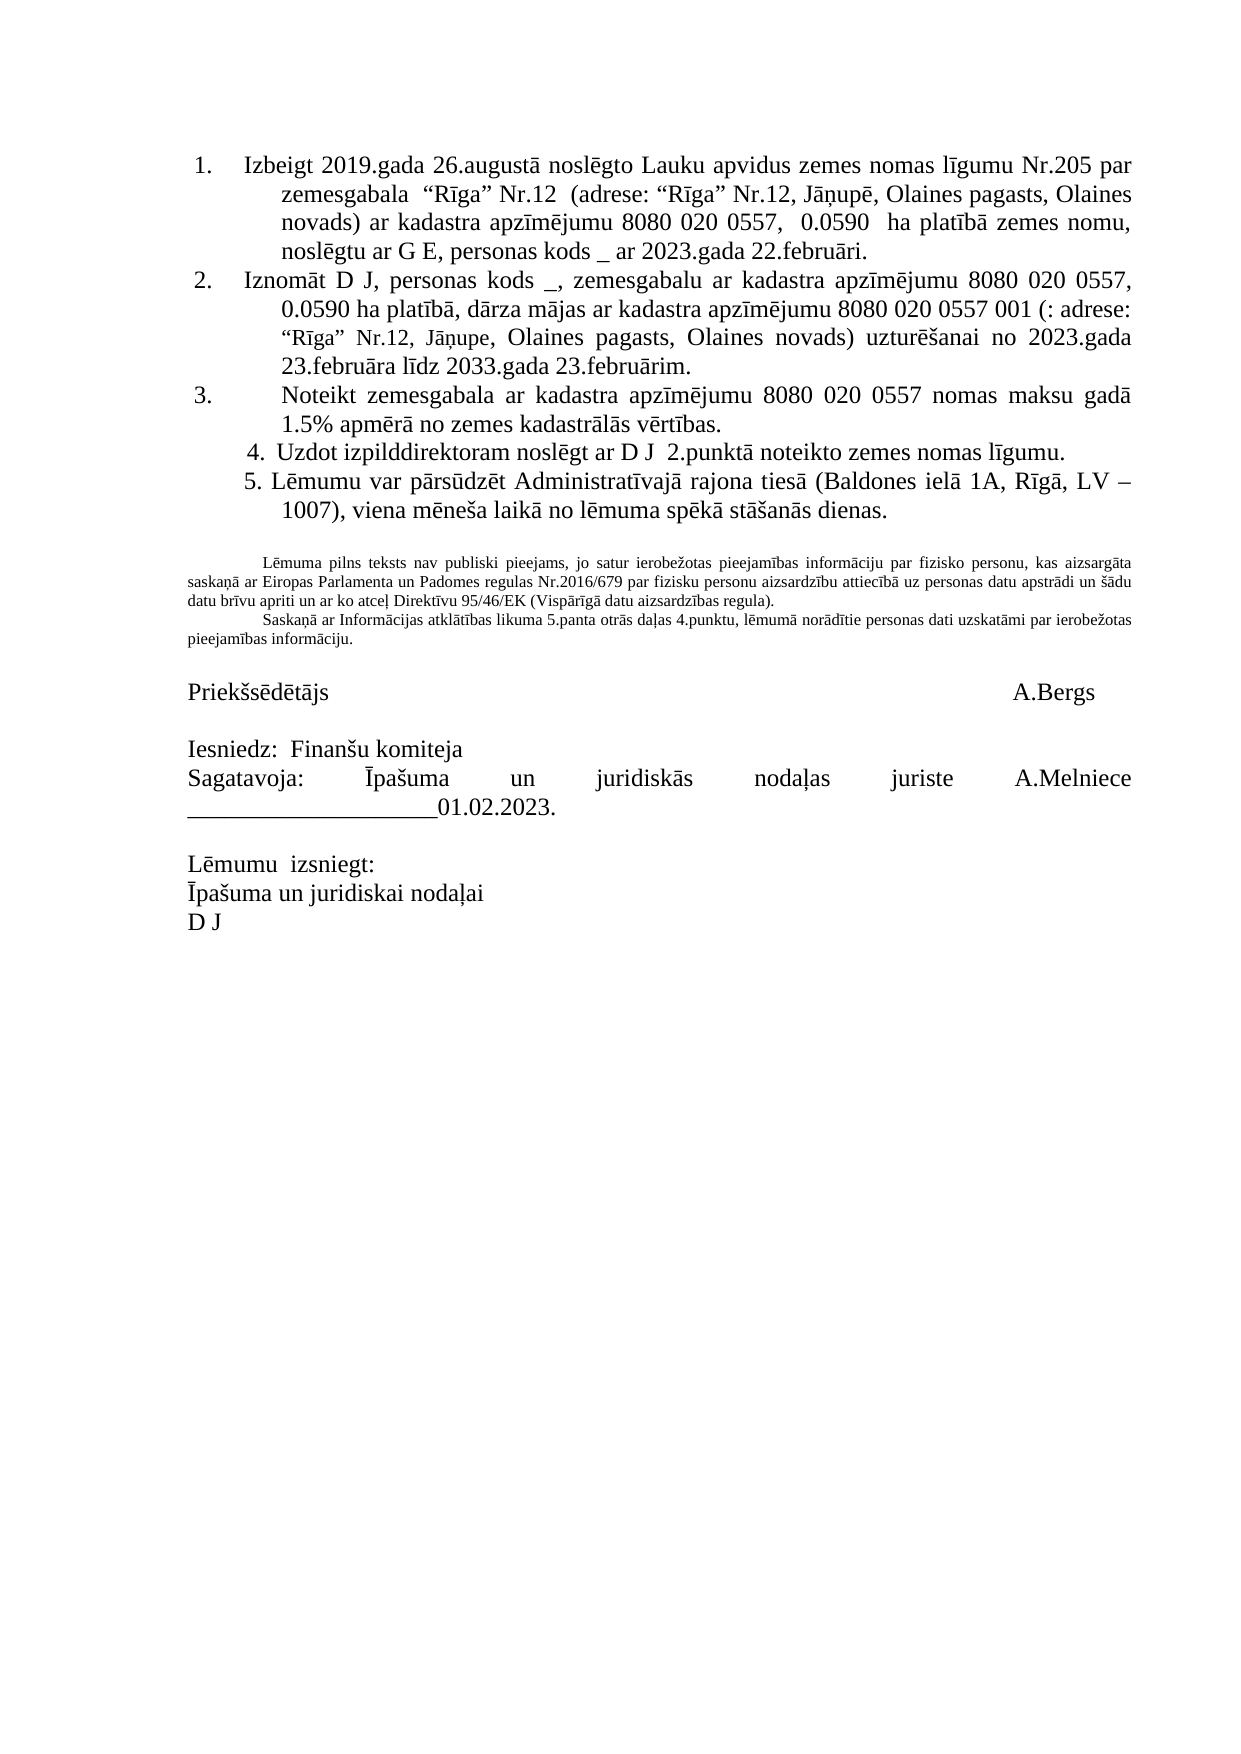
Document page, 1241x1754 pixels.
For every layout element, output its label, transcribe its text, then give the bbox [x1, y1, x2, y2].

text Saskaņā ar Informācijas atklātības likuma 5.panta otrās daļas 4.punktu, lēmumā norādītie personas dati uzskatāmi par ierobežotas pieejamības informāciju. [187, 610, 1132, 648]
text Sagatavoja: Īpašuma un juridiskās nodaļas juriste A.Melniece ____________________01.02.2023. [187, 763, 1132, 821]
text Īpašuma un juridiskai nodaļai [187, 878, 1132, 907]
text Priekšsēdētājs A.Bergs [187, 677, 1132, 706]
list Izbeigt 2019.gada 26.augustā noslēgto Lauku apvidus zemes nomas līgumu Nr.205 par zemesgabala “Rīga” Nr.12 (adrese: “Rīga” Nr.12, Jāņupē, Olaines pagasts, Olaines novads) ar kadastra apzīmējumu 8080 020 0557, 0.0590 ha platībā zemes nomu, noslēgtu ar G E, personas kods _ ar 2023.gada 22.februāri. [194, 150, 1132, 265]
text 5. Lēmumu var pārsūdzēt Administratīvajā rajona tiesā (Baldones ielā 1A, Rīgā, LV – 1007), viena mēneša laikā no lēmuma spēkā stāšanās dienas. [244, 466, 1132, 524]
text D J [187, 907, 1132, 936]
list Iznomāt D J, personas kods _, zemesgabalu ar kadastra apzīmējumu 8080 020 0557, 0.0590 ha platībā, dārza mājas ar kadastra apzīmējumu 8080 020 0557 001 (: adrese: “Rīga” Nr.12, Jāņupe, Olaines pagasts, Olaines novads) uzturēšanai no 2023.gada 23.februāra līdz 2033.gada 23.februārim. [194, 265, 1132, 380]
text Lēmumu izsniegt: [187, 849, 1132, 878]
text Iesniedz: Finanšu komiteja [187, 734, 1132, 763]
text Lēmuma pilns teksts nav publiski pieejams, jo satur ierobežotas pieejamības informāciju par fizisko personu, kas aizsargāta saskaņā ar Eiropas Parlamenta un Padomes regulas Nr.2016/679 par fizisku personu aizsardzību attiecībā uz personas datu apstrādi un šādu datu brīvu apriti un ar ko atceļ Direktīvu 95/46/EK (Vispārīgā datu aizsardzības regula). [187, 552, 1132, 610]
list Uzdot izpilddirektoram noslēgt ar D J 2.punktā noteikto zemes nomas līgumu. [247, 437, 1132, 466]
list Noteikt zemesgabala ar kadastra apzīmējumu 8080 020 0557 nomas maksu gadā 1.5% apmērā no zemes kadastrālās vērtības. [194, 380, 1132, 437]
